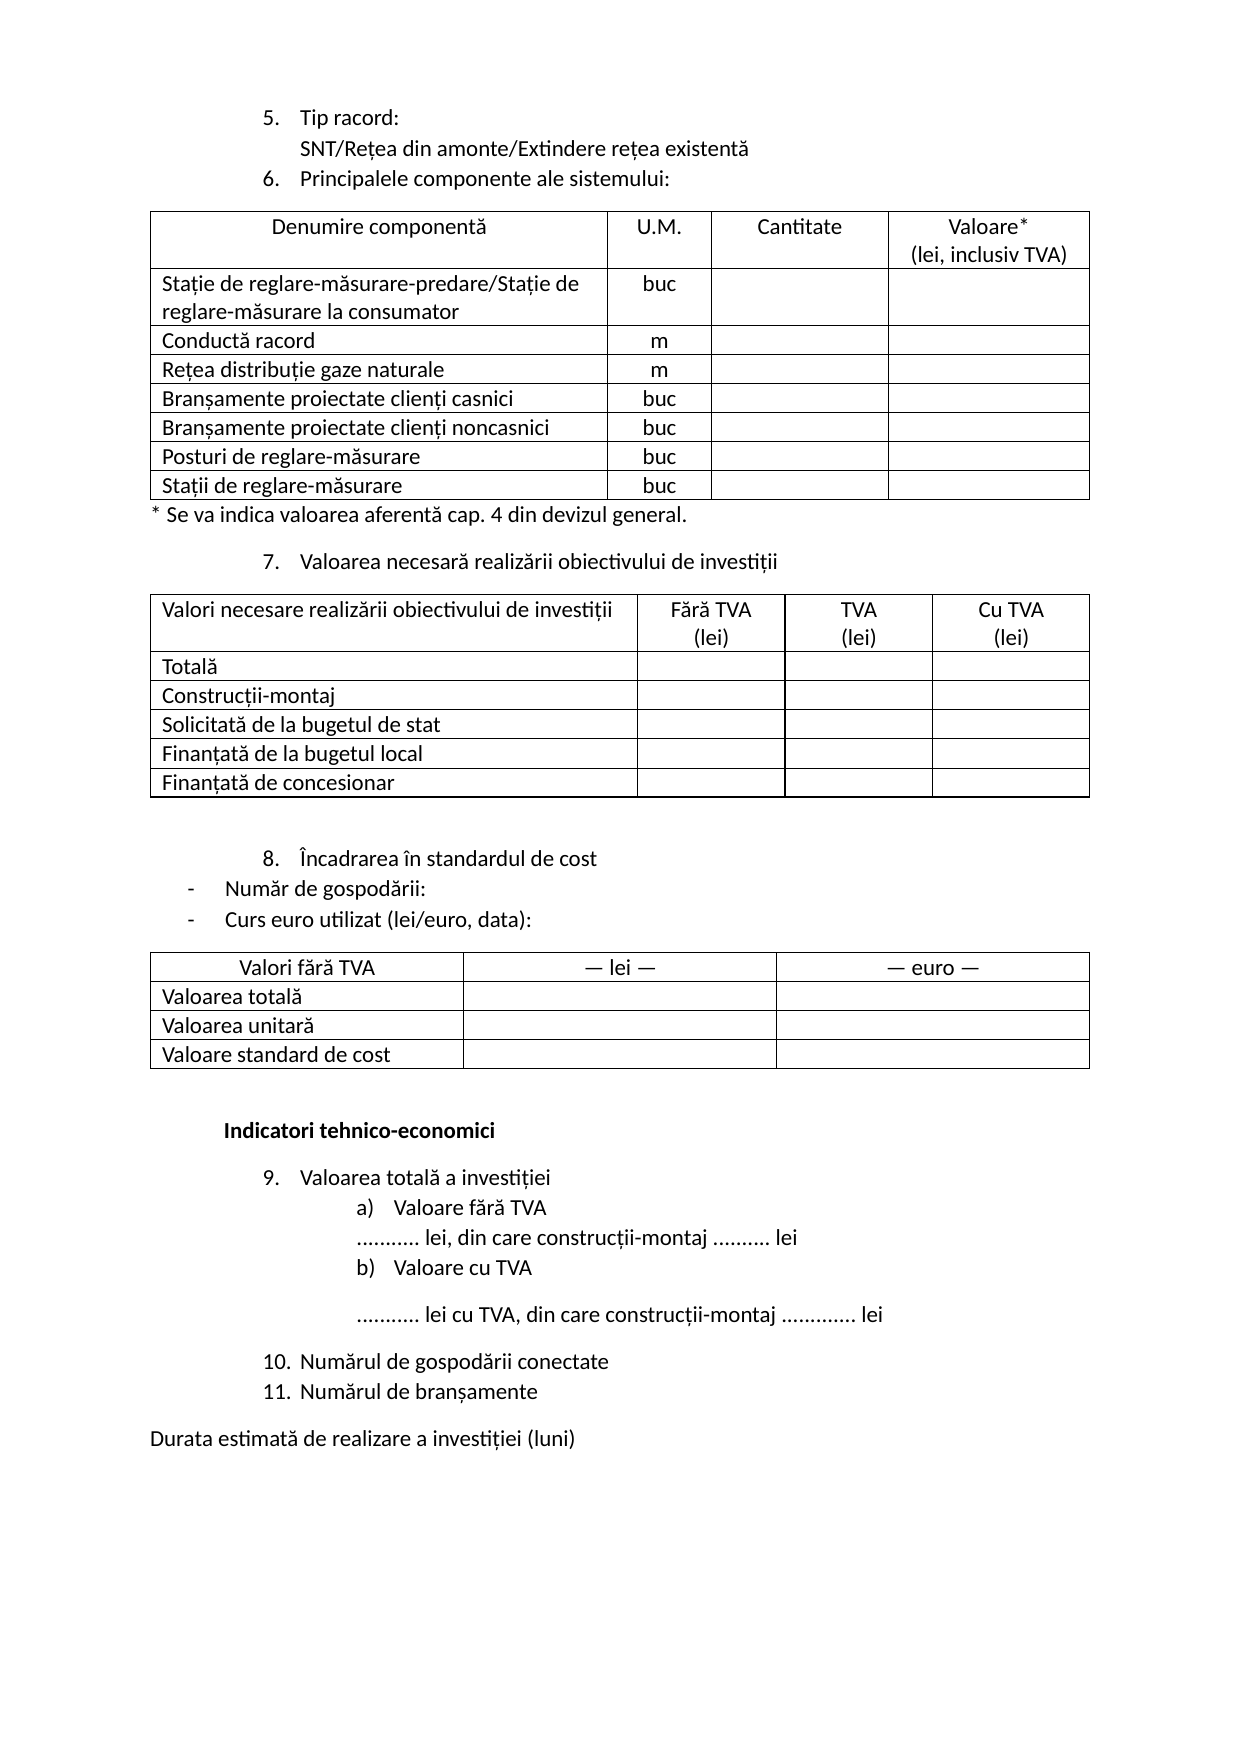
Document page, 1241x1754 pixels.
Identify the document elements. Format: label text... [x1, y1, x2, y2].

table_cell [786, 681, 932, 709]
table_cell [933, 769, 1089, 796]
table_cell Totală [151, 652, 637, 680]
table_header Denumire componentă [151, 212, 607, 268]
table_cell [786, 652, 932, 680]
table_cell [933, 652, 1089, 680]
list Valoarea necesară realizării obiectivului de investiții [262, 547, 1090, 575]
table_cell [712, 442, 888, 470]
table_cell [889, 326, 1089, 354]
table_header U.M. [608, 212, 711, 268]
table_cell buc [608, 471, 711, 499]
table_cell [638, 710, 784, 738]
table_cell Stație de reglare-măsurare-predare/Stație de reglare-măsurare la consumator [151, 269, 607, 325]
table_cell [786, 710, 932, 738]
table_header TVA (lei) [786, 595, 932, 651]
table_cell Stații de reglare-măsurare [151, 471, 607, 499]
table_header Valori necesare realizării obiectivului de investiții [151, 595, 637, 651]
table_header Cantitate [712, 212, 888, 268]
table_header Fără TVA (lei) [638, 595, 784, 651]
list Valoare fără TVA [356, 1193, 1090, 1221]
table_cell Finanțată de concesionar [151, 769, 637, 796]
list Principalele componente ale sistemului: [262, 164, 1090, 192]
list Valoarea totală a investiției [262, 1163, 1090, 1191]
table_header Valoare* (lei, inclusiv TVA) [889, 212, 1089, 268]
table_cell Construcții-montaj [151, 681, 637, 709]
table_cell buc [608, 269, 711, 325]
text Indicatori tehnico-economici [150, 1116, 1090, 1144]
list Curs euro utilizat (lei/euro, data): [187, 905, 1090, 933]
text Durata estimată de realizare a investiției (luni) [150, 1424, 1090, 1452]
table_cell [933, 681, 1089, 709]
text ........... lei cu TVA, din care construcții-montaj ............. lei [282, 1300, 1090, 1328]
table_cell [889, 355, 1089, 383]
list ........... lei, din care construcții-montaj .......... lei [321, 1223, 1090, 1251]
table_cell [638, 739, 784, 767]
table_cell Rețea distribuție gaze naturale [151, 355, 607, 383]
table_cell [889, 269, 1089, 325]
table_cell buc [608, 413, 711, 441]
list Încadrarea în standardul de cost [262, 844, 1090, 872]
table_header Cu TVA (lei) [933, 595, 1089, 651]
table_cell [638, 769, 784, 796]
list Număr de gospodării: [187, 874, 1090, 903]
table_cell m [608, 326, 711, 354]
table_cell [712, 384, 888, 412]
table_cell buc [608, 442, 711, 470]
table_cell [777, 982, 1089, 1010]
table_header — euro — [777, 953, 1089, 981]
table_cell [712, 413, 888, 441]
text * Se va indica valoarea aferentă cap. 4 din devizul general. [150, 500, 1090, 528]
table_cell [933, 710, 1089, 738]
table_cell Valoarea totală [151, 982, 463, 1010]
table_cell [786, 739, 932, 767]
table_cell [889, 442, 1089, 470]
table_cell [889, 413, 1089, 441]
list Numărul de gospodării conectate [262, 1347, 1090, 1375]
table_cell Posturi de reglare-măsurare [151, 442, 607, 470]
table_cell Valoare standard de cost [151, 1040, 463, 1068]
table_cell [712, 326, 888, 354]
table_cell m [608, 355, 711, 383]
table_header Valori fără TVA [151, 953, 463, 981]
table_cell [777, 1011, 1089, 1039]
table_cell [638, 652, 784, 680]
table_cell Solicitată de la bugetul de stat [151, 710, 637, 738]
table_cell Branșamente proiectate clienți noncasnici [151, 413, 607, 441]
table_cell Finanțată de la bugetul local [151, 739, 637, 767]
table_cell [464, 1040, 776, 1068]
table_cell [464, 982, 776, 1010]
table_cell [712, 471, 888, 499]
list Tip racord: SNT/Rețea din amonte/Extindere rețea existentă [262, 103, 1090, 162]
list Valoare cu TVA [356, 1253, 1090, 1281]
list Numărul de branșamente [262, 1377, 1090, 1405]
table_cell Conductă racord [151, 326, 607, 354]
table_cell [933, 739, 1089, 767]
table_cell [712, 269, 888, 325]
table_cell [777, 1040, 1089, 1068]
table_cell [786, 769, 932, 796]
table_cell [889, 471, 1089, 499]
table_cell buc [608, 384, 711, 412]
table_cell Branșamente proiectate clienți casnici [151, 384, 607, 412]
table_cell [889, 384, 1089, 412]
table_header — lei — [464, 953, 776, 981]
table_cell [464, 1011, 776, 1039]
table_cell [712, 355, 888, 383]
table_cell [638, 681, 784, 709]
table_cell Valoarea unitară [151, 1011, 463, 1039]
